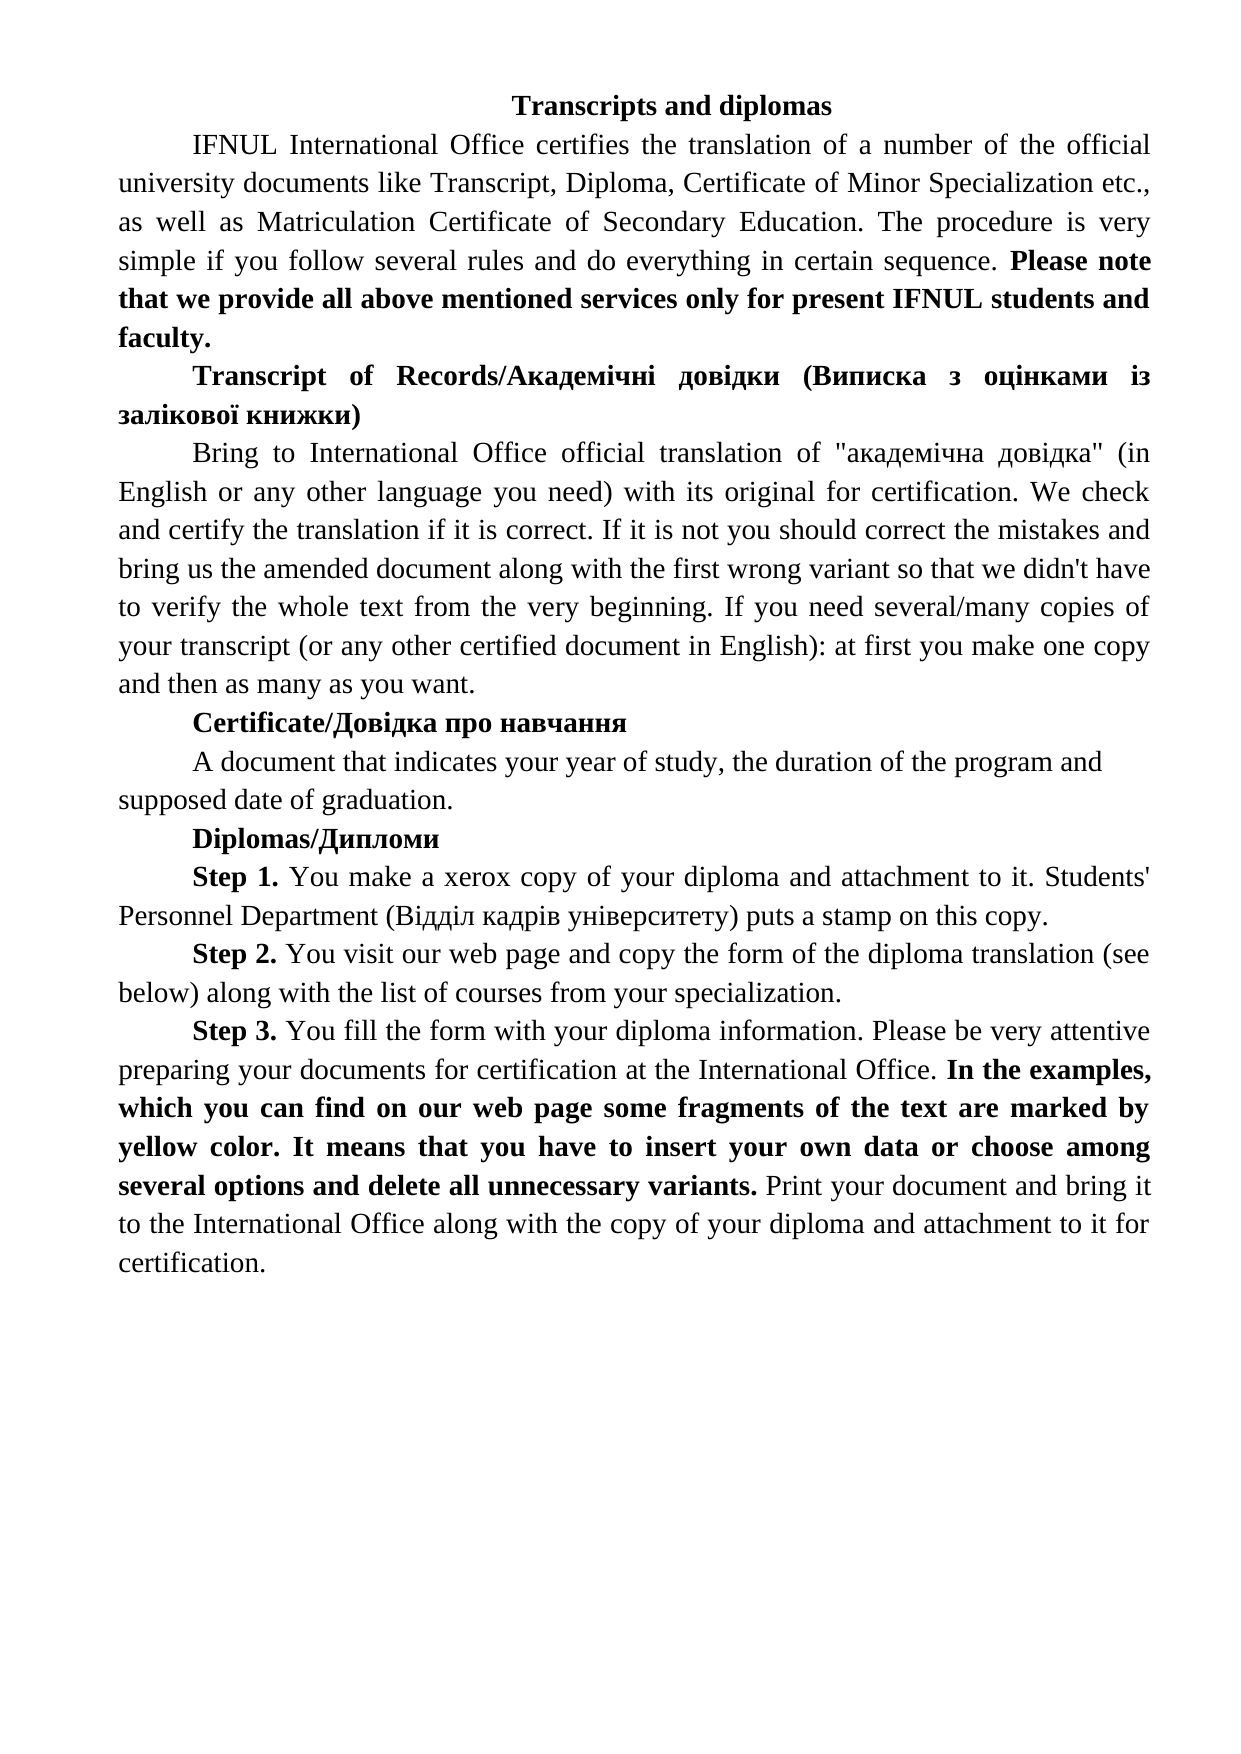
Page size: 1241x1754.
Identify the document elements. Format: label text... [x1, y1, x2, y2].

text Step 1. You make a xerox copy of your diploma and attachment to it. Students' Personnel Department (Відділ кадрів університету) puts a stamp on this copy. [118, 859, 1152, 931]
text Transcript of Records/Академічні довідки (Виписка з оцінками із залікової книжки) [118, 358, 1152, 430]
text Transcripts and diplomas [118, 88, 1152, 122]
text IFNUL International Office certifies the translation of a number of the official university documents like Transcript, Diploma, Certificate of Minor Specialization etc., as well as Matriculation Certificate of Secondary Education. The procedure is very simple if you follow several rules and do everything in certain sequence. Please note that we provide all above mentioned services only for present IFNUL students and faculty. [118, 127, 1152, 353]
text Step 3. You fill the form with your diploma information. Please be very attentive preparing your documents for certification at the International Office. In the examples, which you can find on our web page some fragments of the text are marked by yellow color. It means that you have to insert your own data or choose among several options and delete all unnecessary variants. Print your document and bring it to the International Office along with the copy of your diploma and attachment to it for certification. [118, 1013, 1152, 1278]
text Bring to International Office official translation of "академічна довідка" (in English or any other language you need) with its original for certification. We check and certify the translation if it is correct. If it is not you should correct the mistakes and bring us the amended document along with the first wrong variant so that we didn't have to verify the whole text from the very beginning. If you need several/many copies of your transcript (or any other certified document in English): at first you make one copy and then as many as you want. [118, 435, 1152, 700]
text Step 2. You visit our web page and copy the form of the diploma translation (see below) along with the list of courses from your specialization. [118, 936, 1152, 1008]
text Certificate/Довідка про навчання [118, 705, 1152, 739]
text A document that indicates your year of study, the duration of the program and supposed date of graduation. [118, 744, 1152, 816]
text Diplomas/Дипломи [118, 821, 1152, 854]
